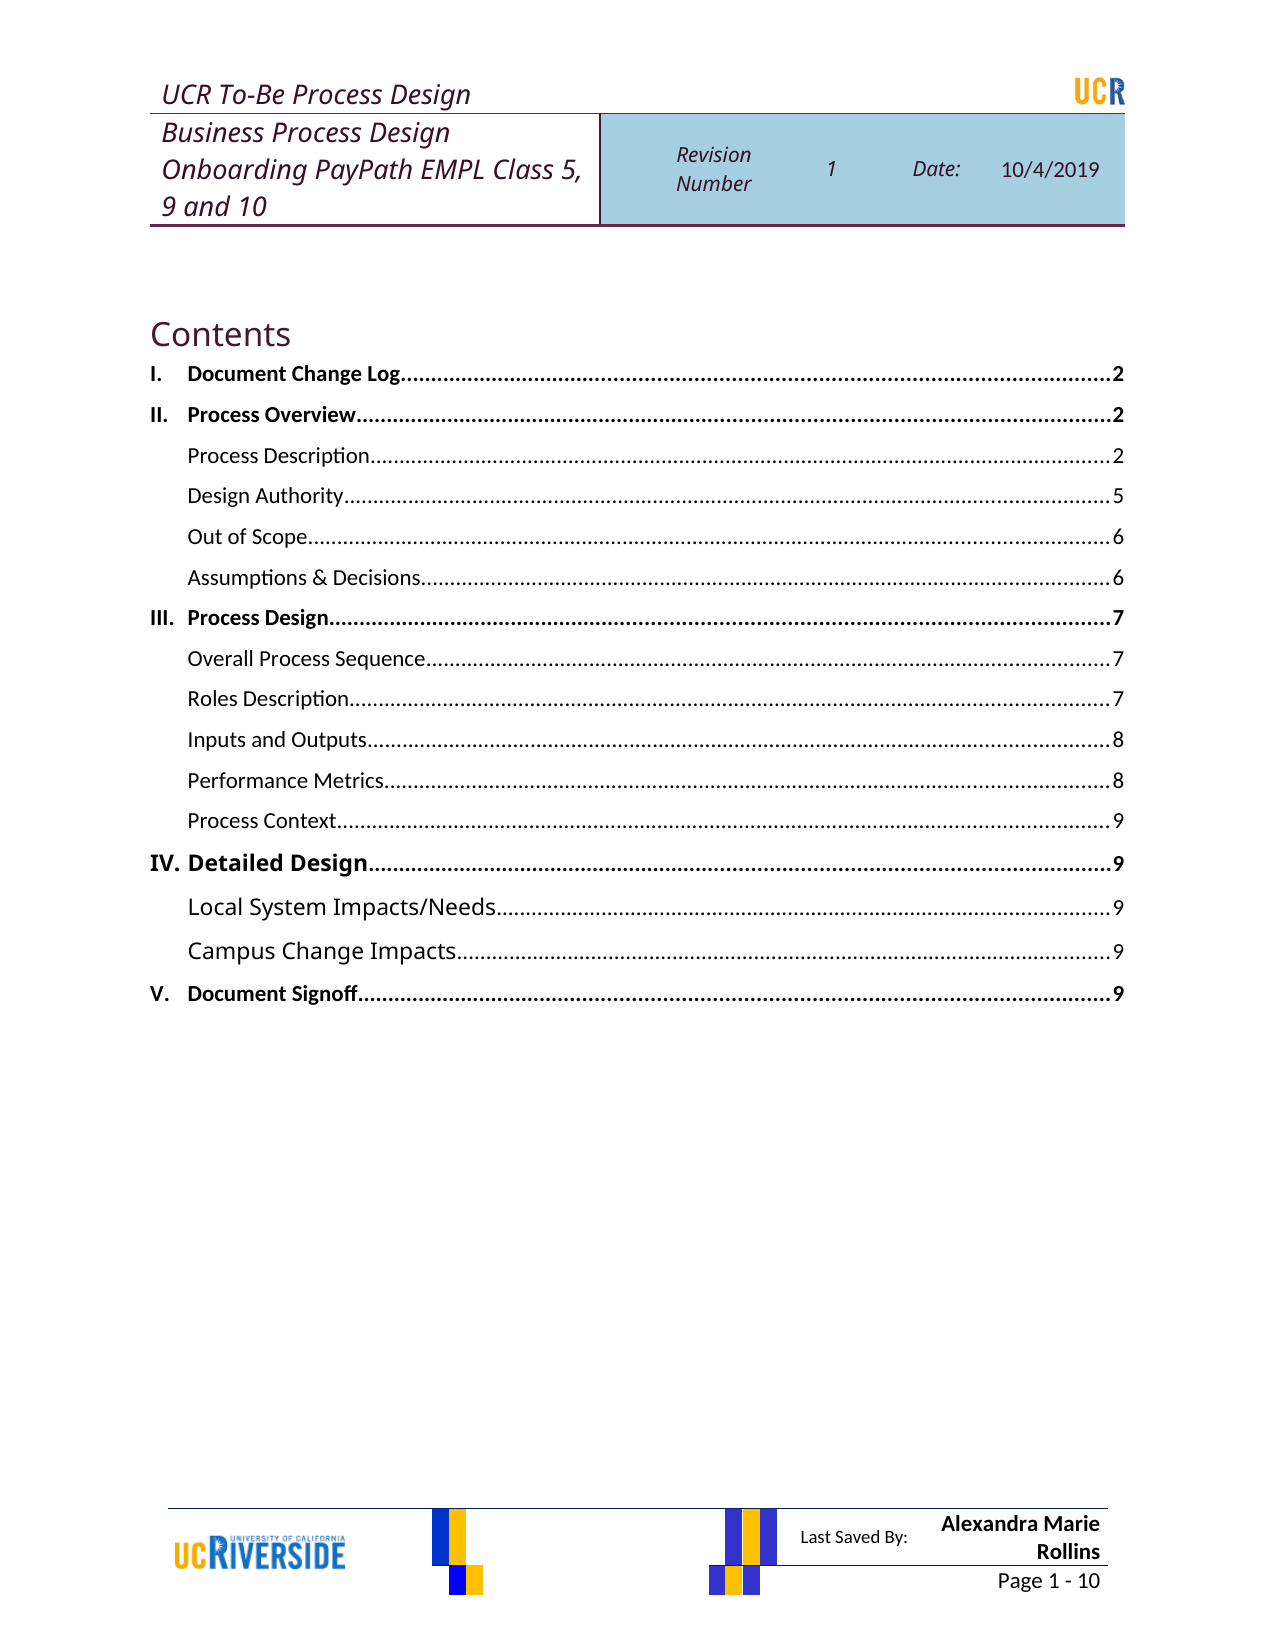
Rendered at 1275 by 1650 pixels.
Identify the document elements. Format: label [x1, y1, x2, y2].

picture [1073, 75, 1125, 106]
picture [175, 1522, 345, 1583]
